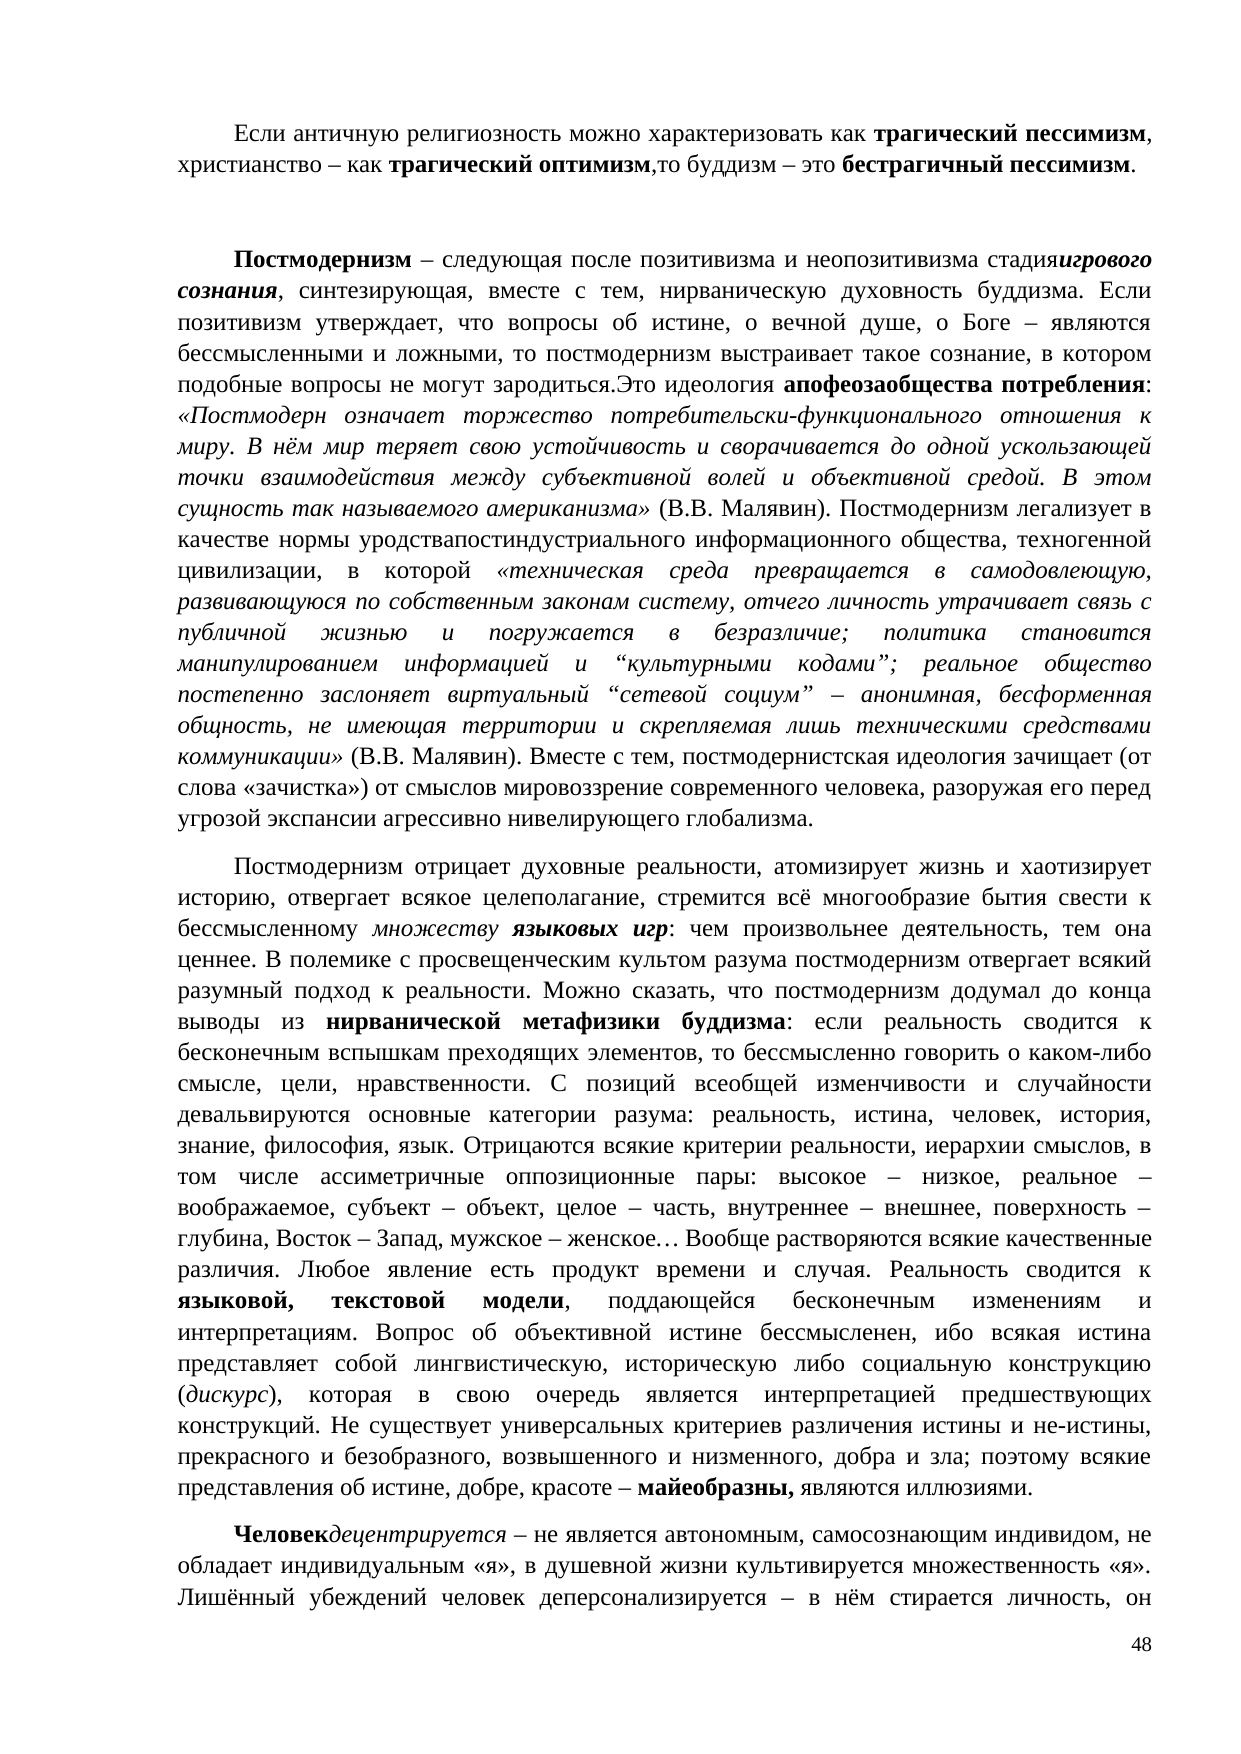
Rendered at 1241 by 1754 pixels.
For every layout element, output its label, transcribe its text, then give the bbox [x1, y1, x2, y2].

text Если античную религиозность можно характеризовать как трагический пессимизм, христианство – как трагический оптимизм,то буддизм – это бестрагичный пессимизм. [177, 118, 1152, 178]
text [177, 1519, 1152, 1610]
text Постмодернизм – следующая после позитивизма и неопозитивизма стадияигрового сознания, синтезирующая, вместе с тем, нирваническую духовность буддизма. Если позитивизм утверждает, что вопросы об истине, о вечной душе, о Боге – являются бессмысленными и ложными, то постмодернизм выстраивает такое сознание, в котором подобные вопросы не могут зародиться.Это идеология апофеозаобщества потребления: «Постмодерн означает торжество потребительски-функционального отношения к миру. В нём мир теряет свою устойчивость и сворачивается до одной ускользающей точки взаимодействия между субъективной волей и объективной средой. В этом сущность так называемого американизма» (В.В. Малявин). Постмодернизм легализует в качестве нормы уродствапостиндустриального информационного общества, техногенной цивилизации, в которой «техническая среда превращается в самодовлеющую, развивающуюся по собственным законам систему, отчего личность утрачивает связь с публичной жизнью и погружается в безразличие; политика становится манипулированием информацией и “культурными кодами”; реальное общество постепенно заслоняет виртуальный “сетевой социум” – анонимная, бесформенная общность, не имеющая территории и скрепляемая лишь техническими средствами коммуникации» (В.В. Малявин). Вместе с тем, постмодернистская идеология зачищает (от слова «зачистка») от смыслов мировоззрение современного человека, разоружая его перед угрозой экспансии агрессивно нивелирующего глобализма. [177, 244, 1152, 832]
text Постмодернизм отрицает духовные реальности, атомизирует жизнь и хаотизирует историю, отвергает всякое целеполагание, стремится всё многообразие бытия свести к бессмысленному множеству языковых игр: чем произвольнее деятельность, тем она ценнее. В полемике с просвещенческим культом разума постмодернизм отвергает всякий разумный подход к реальности. Можно сказать, что постмодернизм додумал до конца выводы из нирванической метафизики буддизма: если реальность сводится к бесконечным вспышкам преходящих элементов, то бессмысленно говорить о каком-либо смысле, цели, нравственности. С позиций всеобщей изменчивости и случайности девальвируются основные категории разума: реальность, истина, человек, история, знание, философия, язык. Отрицаются всякие критерии реальности, иерархии смыслов, в том числе ассиметричные оппозиционные пары: высокое – низкое, реальное – воображаемое, субъект – объект, целое – часть, внутреннее – внешнее, поверхность – глубина, Восток – Запад, мужское – женское… Вообще растворяются всякие качественные различия. Любое явление есть продукт времени и случая. Реальность сводится к языковой, текстовой модели, поддающейся бесконечным изменениям и интерпретациям. Вопрос об объективной истине бессмысленен, ибо всякая истина представляет собой лингвистическую, историческую либо социальную конструкцию (дискурс), которая в свою очередь является интерпретацией предшествующих конструкций. Не существует универсальных критериев различения истины и не-истины, прекрасного и безобразного, возвышенного и низменного, добра и зла; поэтому всякие представления об истине, добре, красоте – майеобразны, являются иллюзиями. [177, 851, 1152, 1501]
